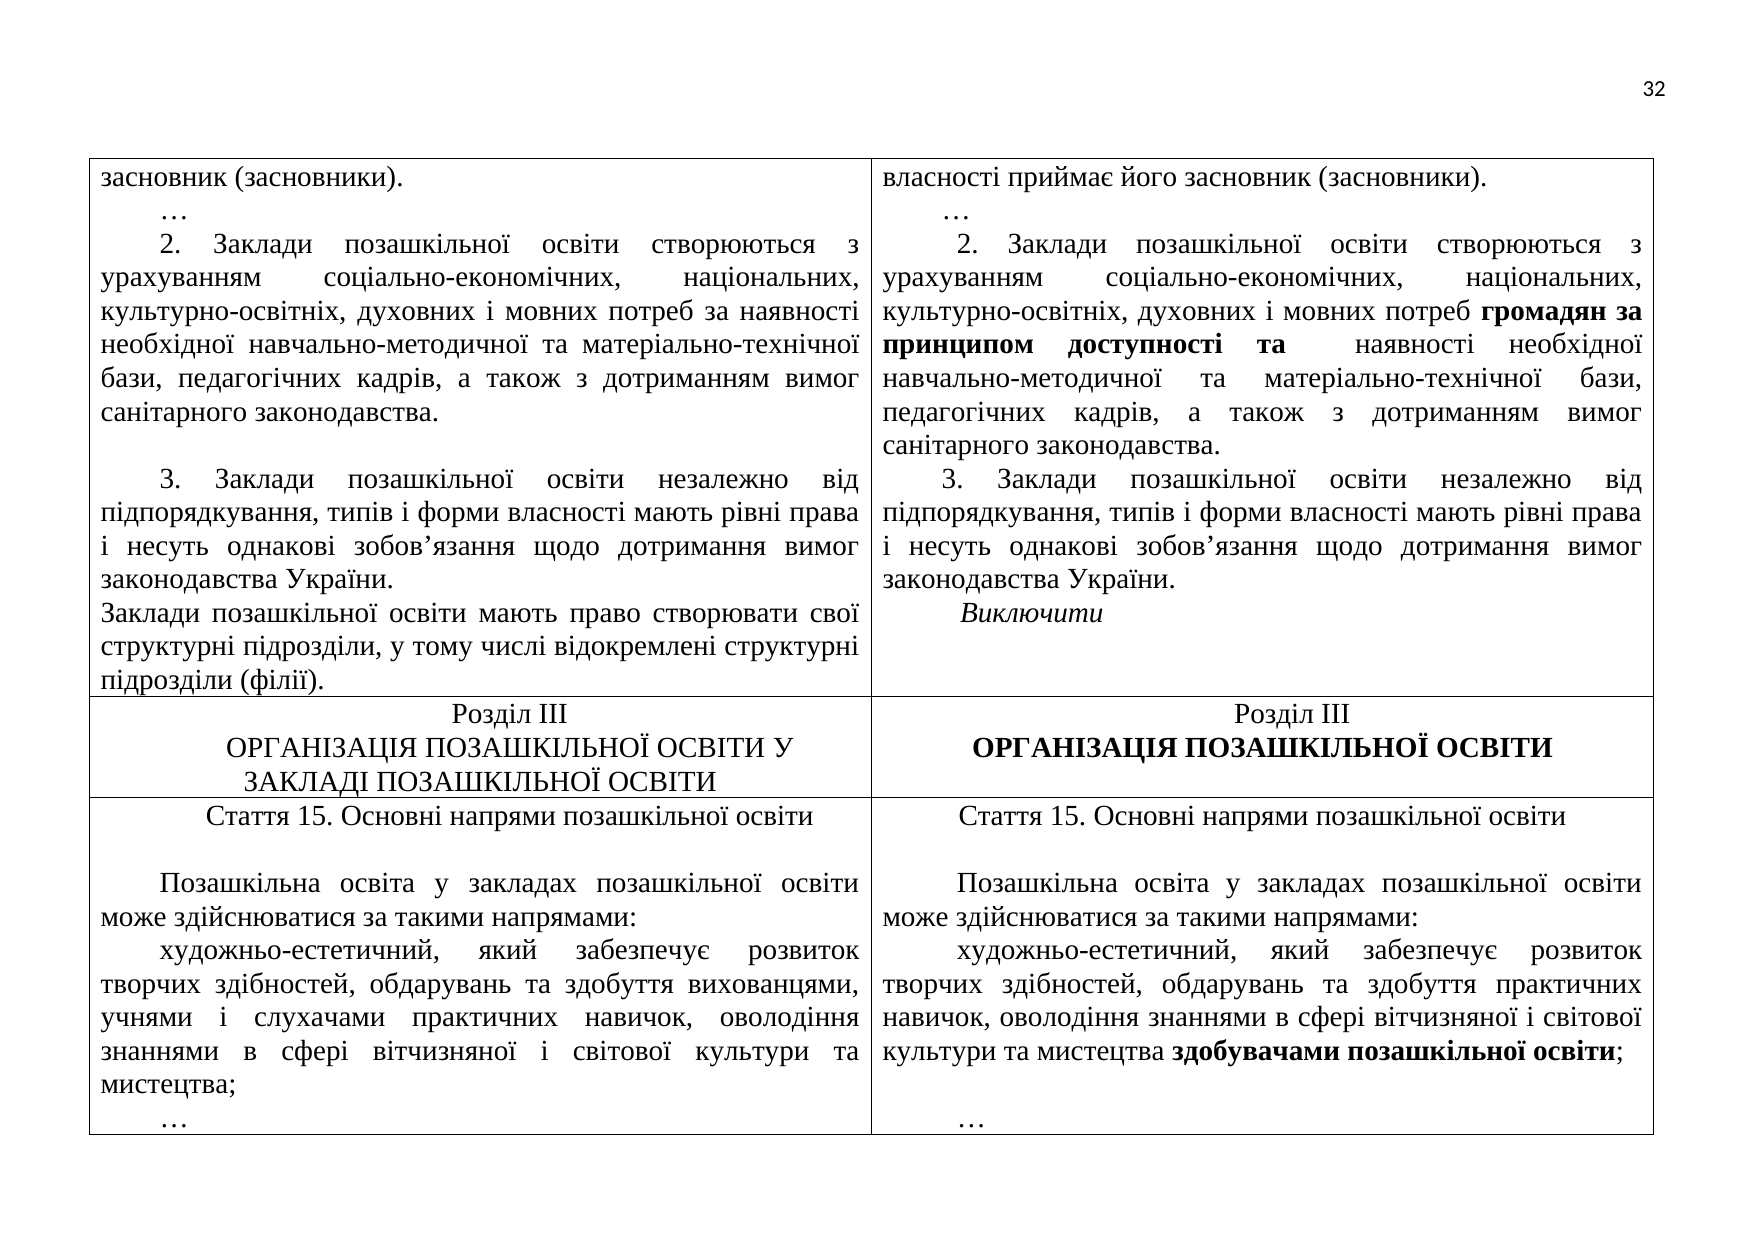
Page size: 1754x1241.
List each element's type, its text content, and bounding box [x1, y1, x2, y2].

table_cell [872, 798, 1653, 1134]
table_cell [90, 159, 871, 696]
table_cell Розділ III ОРГАНІЗАЦІЯ ПОЗАШКІЛЬНОЇ ОСВІТИ [872, 697, 1653, 797]
table_cell Розділ III ОРГАНІЗАЦІЯ ПОЗАШКІЛЬНОЇ ОСВІТИ У ЗАКЛАДІ ПОЗАШКІЛЬНОЇ ОСВІТИ [90, 697, 871, 797]
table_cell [90, 798, 871, 1134]
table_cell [872, 159, 1653, 696]
